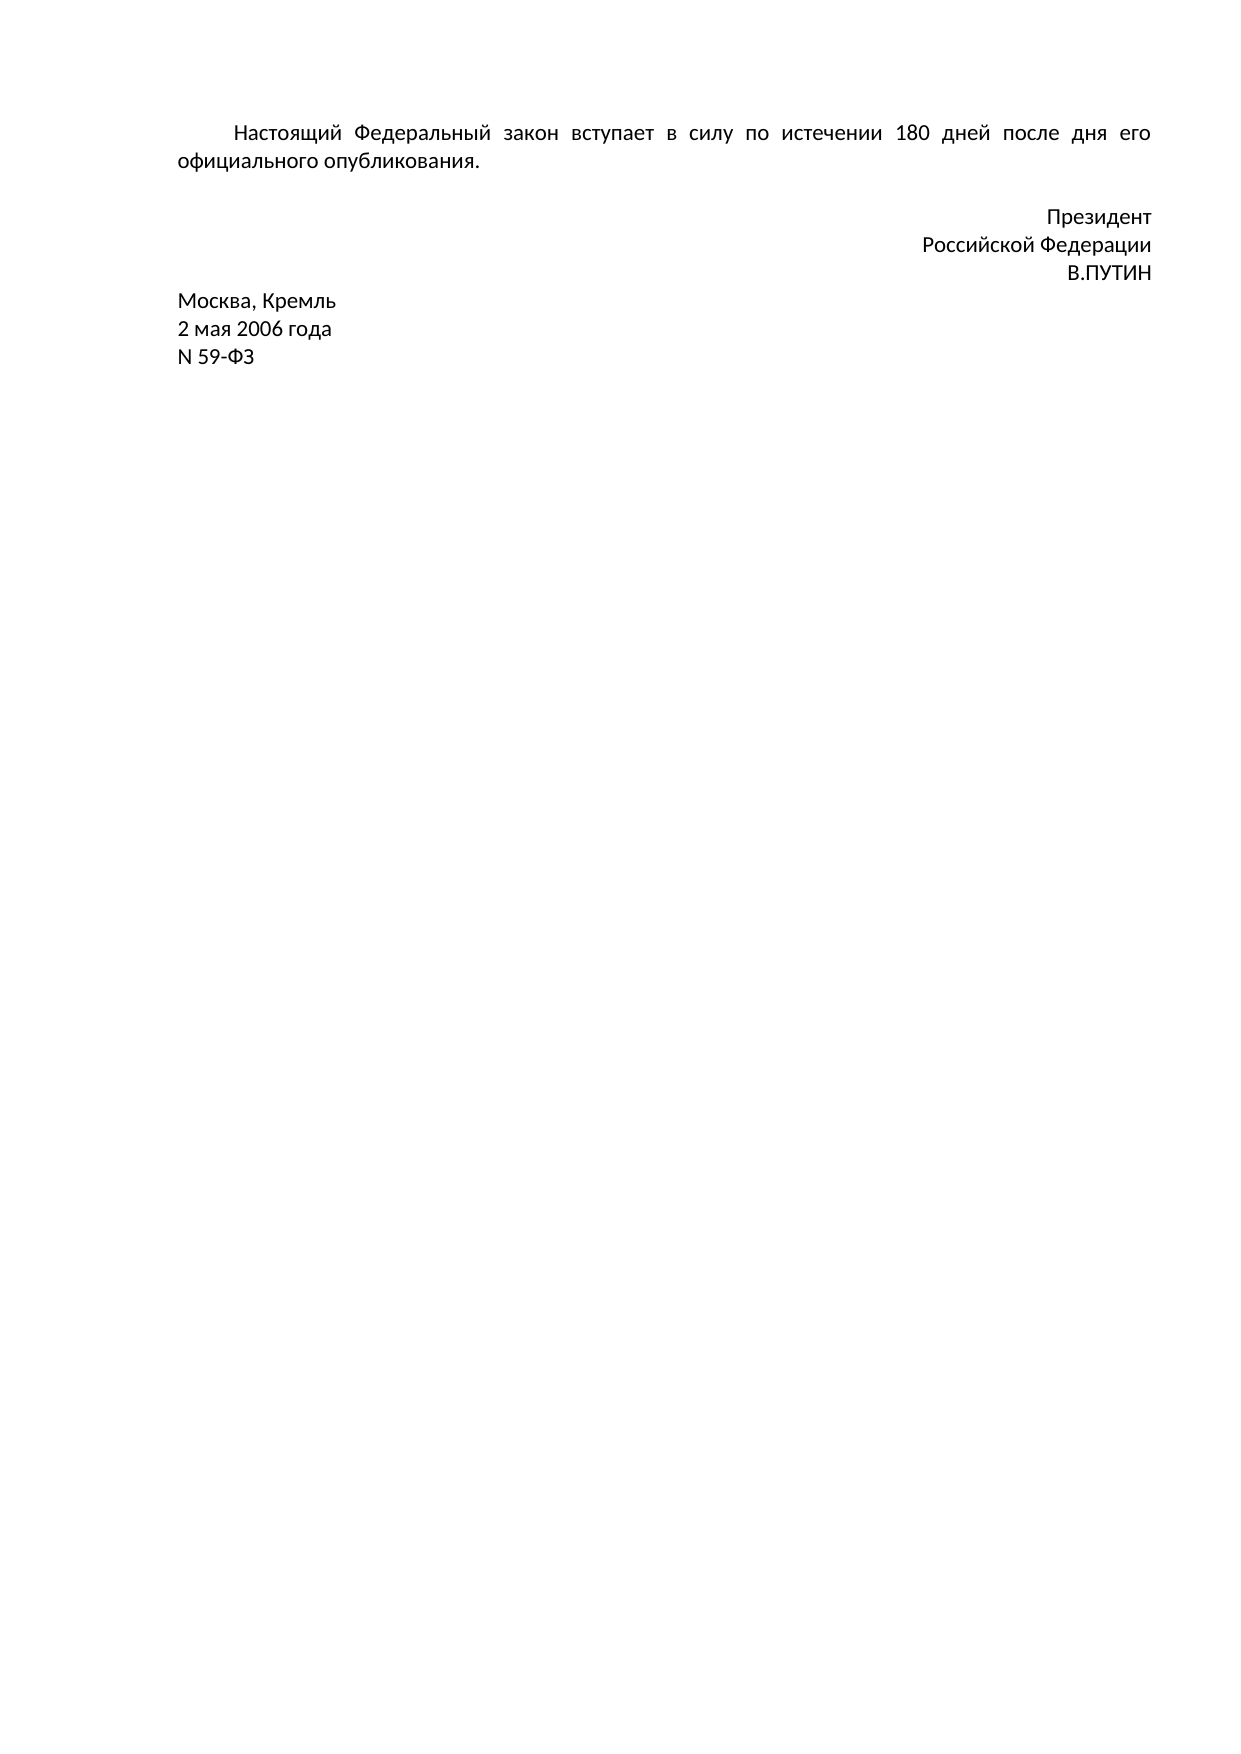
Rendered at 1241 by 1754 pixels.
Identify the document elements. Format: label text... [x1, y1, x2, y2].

text В.ПУТИН [177, 258, 1152, 286]
text Москва, Кремль [177, 286, 1152, 314]
text Российской Федерации [177, 230, 1152, 258]
text N 59-ФЗ [177, 342, 1152, 370]
text Президент [177, 202, 1152, 230]
text 2 мая 2006 года [177, 314, 1152, 342]
text Настоящий Федеральный закон вступает в силу по истечении 180 дней после дня его официального опубликования. [177, 118, 1152, 174]
